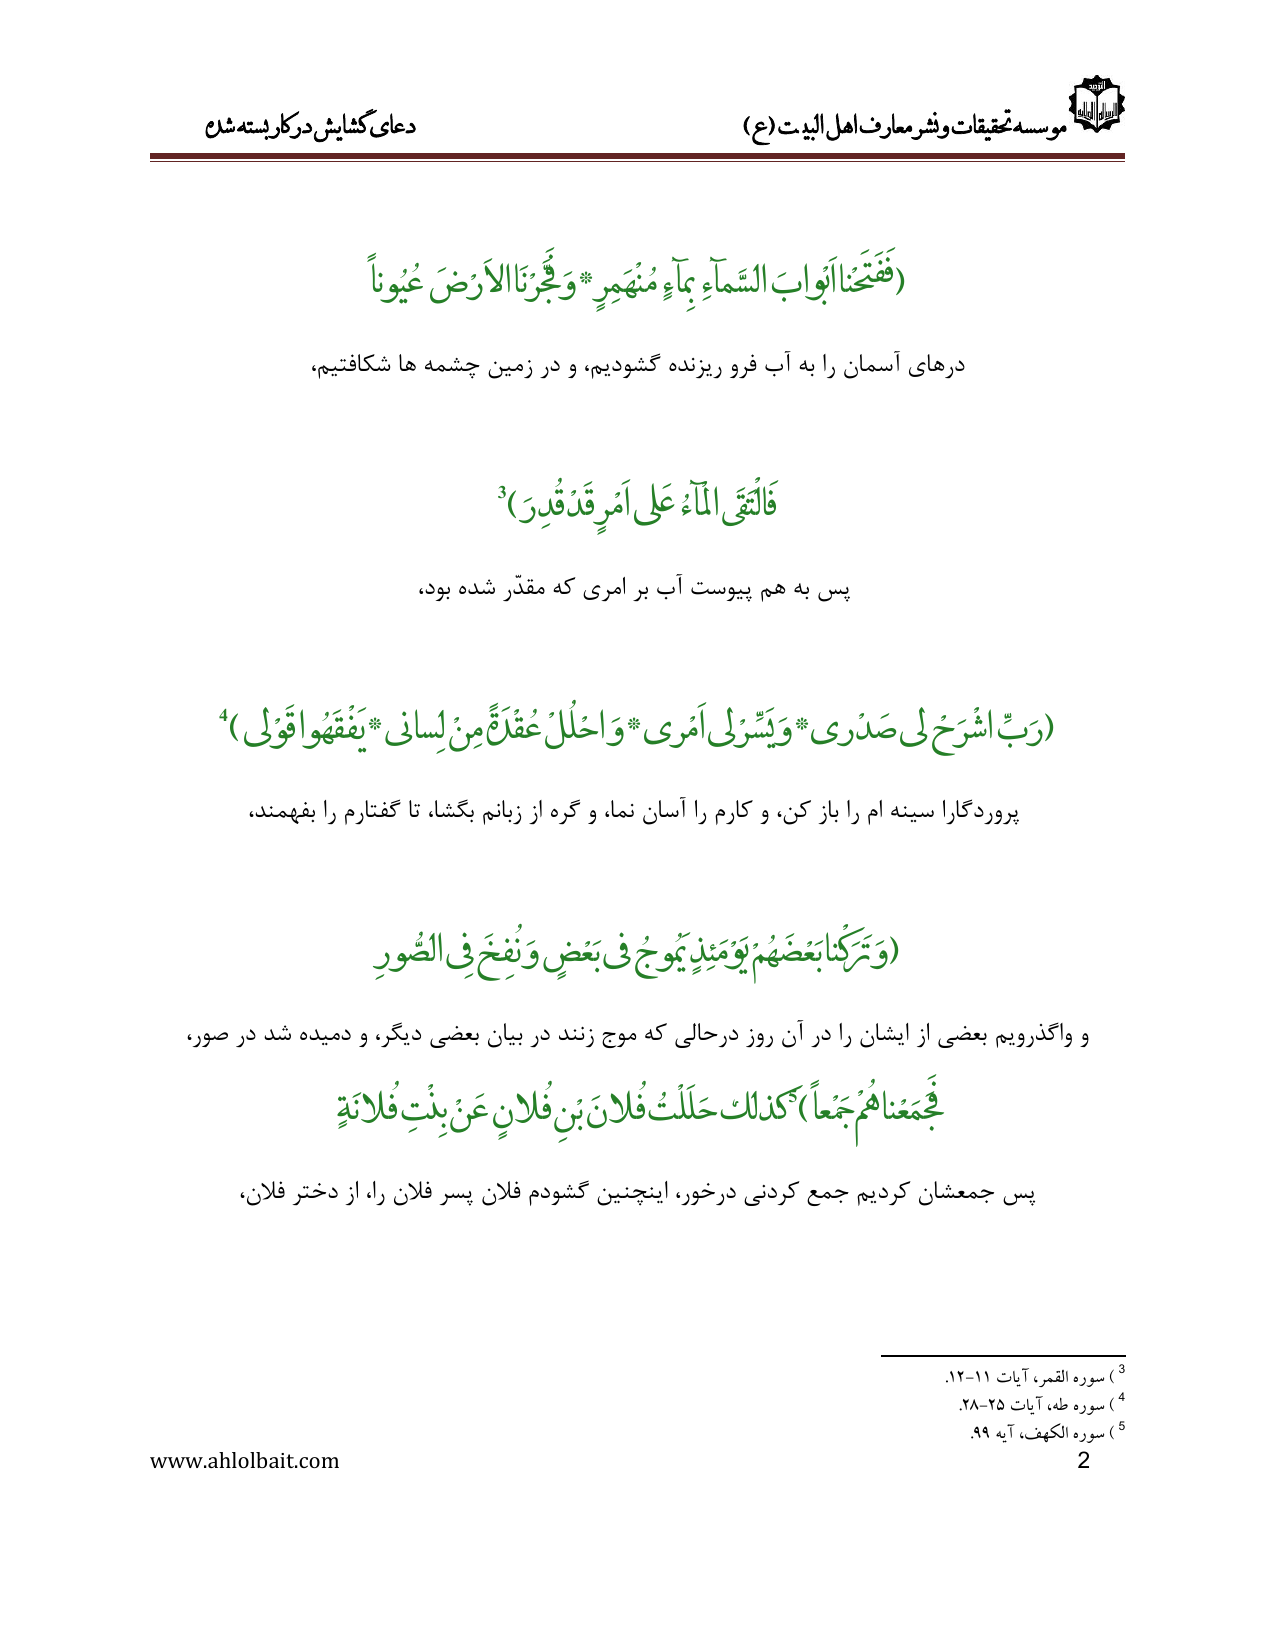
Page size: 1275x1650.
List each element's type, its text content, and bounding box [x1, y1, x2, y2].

text پروردگارا سينه‏ ام را باز كن، و كارم را آسان نما، و گره از زبانم بگشا، تا گفتارم را بفهمند، [150, 798, 1125, 827]
text (فَفَتَحْنا اَبْوابَ السَّمآءِ بِمآءٍ مُنْهَمِرٍ* وَ فَجَّرْنَا الاَرْضَ عُيُوناً [150, 252, 1125, 323]
text پس جمعشان كرديم جمع‏ كردنى درخور، اينچنين گشودم فلان پسر فلان را، از دختر فلان، [150, 1179, 1125, 1208]
text درهاى آسمان را به آب فرو ريزنده گشوديم، و در زمين چشمه‏ ها شكافتيم، [150, 352, 1125, 381]
text (رَبِّ اشْرَحْ لى صَدْرى* وَ يَسِّرْلى اَمْرى* وَ احْلُلْ عُقْدَةً مِنْ لِسانى* يَفْقَهُوا قَوْلى ) [150, 698, 1125, 769]
text و واگذرويم بعضى از ايشان را در آن روز درحالى ‏كه موج زنند در بيان بعضى ديگر، و دميده شد در صور، [150, 1021, 1125, 1050]
text پس به هم پيوست آب بر امرى كه مقدّر شده بود، [150, 575, 1125, 604]
picture [1068, 75, 1125, 133]
text (وَ تَرَكْنا بَعْضَهُمْ يَوْمَئِذٍ يَمُوجُ فى بَعْضٍ وَ نُفِخَ فِى الصُّورِ [150, 921, 1125, 992]
text فَالْتَقَى الْمآءُ عَلى اَمْرٍ قَدْ قُدِرَ ) [150, 475, 1125, 546]
text فَجَمَعْناهُمْ جَمْعاً )كذلك حَلَلْتُ فُلانَ بْنِ فُلانٍ عَنْ بِنْتِ فُلانَةٍ [150, 1079, 1125, 1150]
